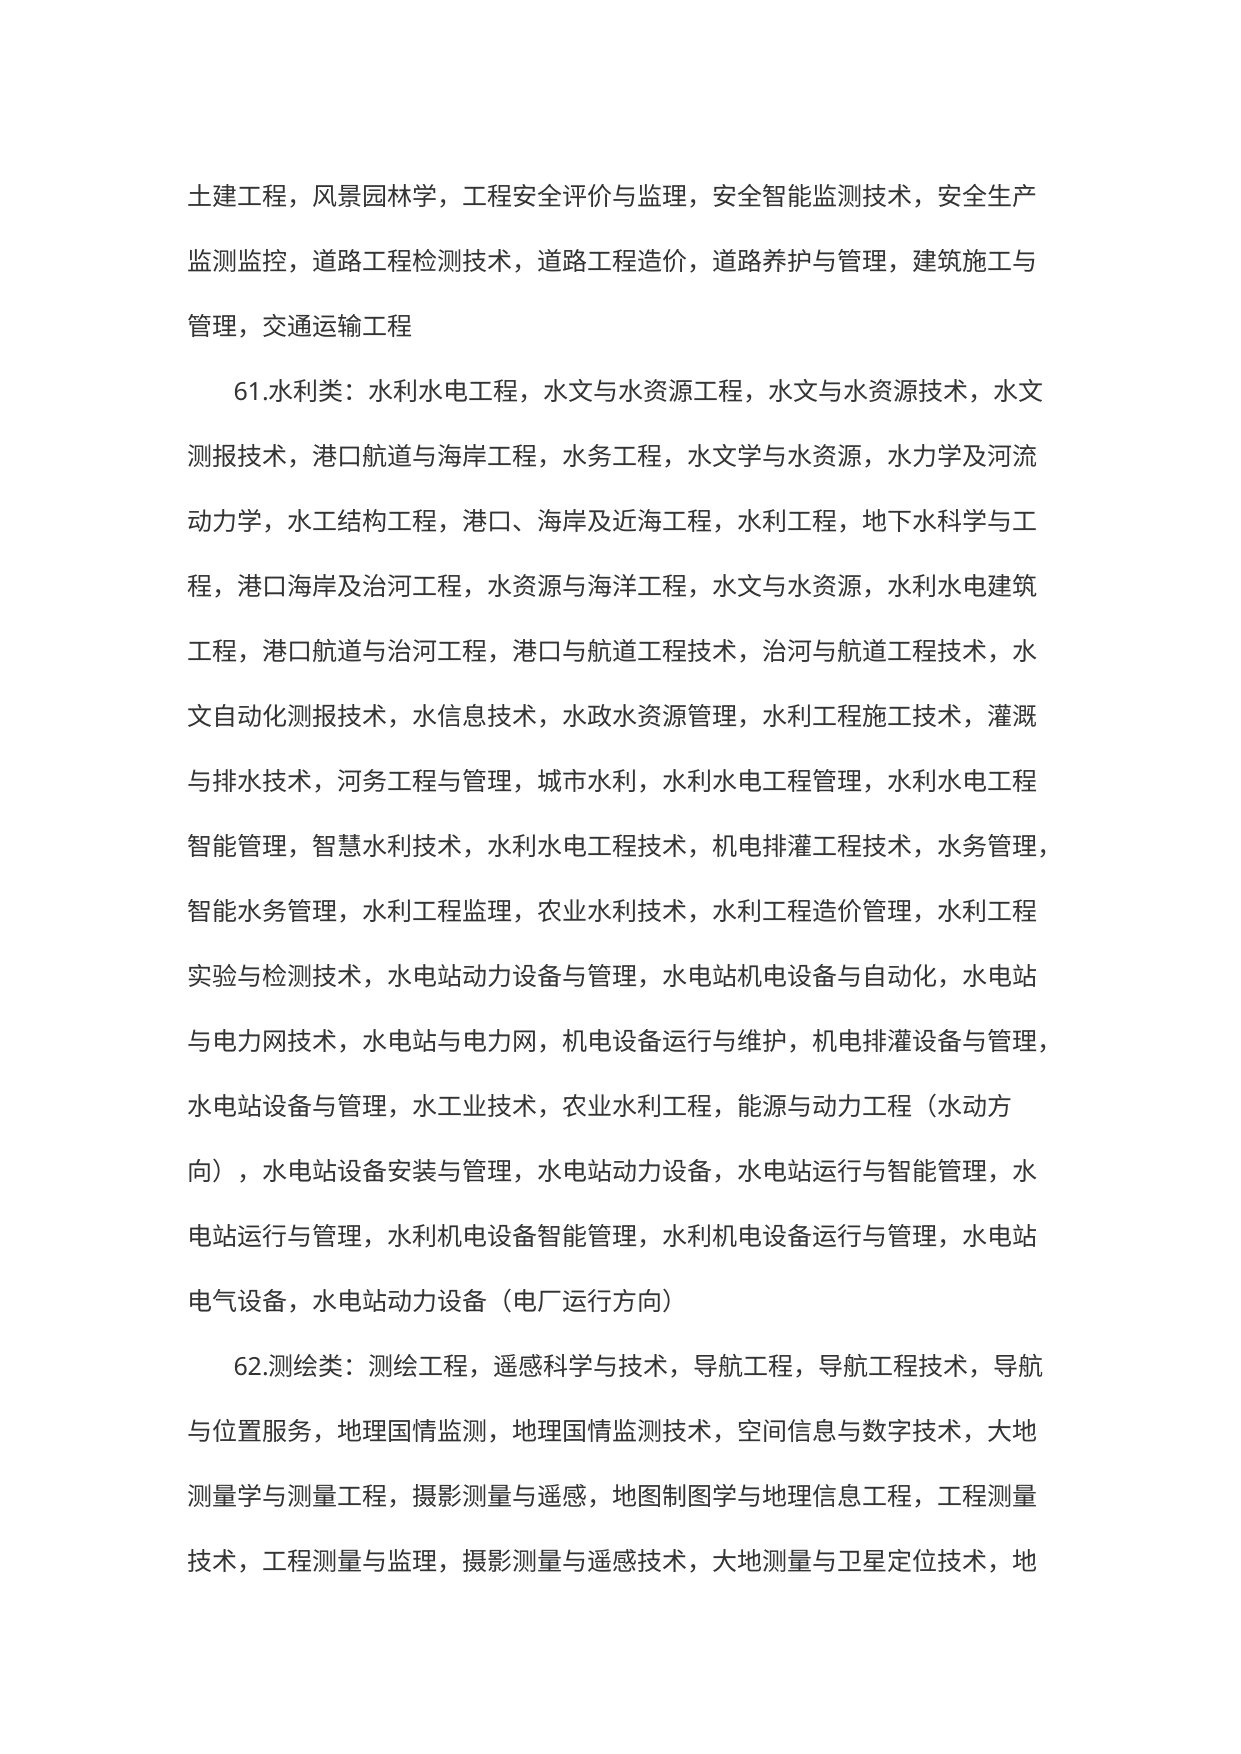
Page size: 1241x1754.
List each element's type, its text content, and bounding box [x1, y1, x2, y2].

text 61.水利类：水利水电工程，水文与水资源工程，水文与水资源技术，水文测报技术，港口航道与海岸工程，水务工程，水文学与水资源，水力学及河流动力学，水工结构工程，港口、海岸及近海工程，水利工程，地下水科学与工程，港口海岸及治河工程，水资源与海洋工程，水文与水资源，水利水电建筑工程，港口航道与治河工程，港口与航道工程技术，治河与航道工程技术，水文自动化测报技术，水信息技术，水政水资源管理，水利工程施工技术，灌溉与排水技术，河务工程与管理，城市水利，水利水电工程管理，水利水电工程智能管理，智慧水利技术，水利水电工程技术，机电排灌工程技术，水务管理，智能水务管理，水利工程监理，农业水利技术，水利工程造价管理，水利工程实验与检测技术，水电站动力设备与管理，水电站机电设备与自动化，水电站与电力网技术，水电站与电力网，机电设备运行与维护，机电排灌设备与管理，水电站设备与管理，水工业技术，农业水利工程，能源与动力工程（水动方向），水电站设备安装与管理，水电站动力设备，水电站运行与智能管理，水电站运行与管理，水利机电设备智能管理，水利机电设备运行与管理，水电站电气设备，水电站动力设备（电厂运行方向） [187, 357, 1053, 1332]
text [187, 162, 1053, 357]
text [187, 1332, 1053, 1592]
